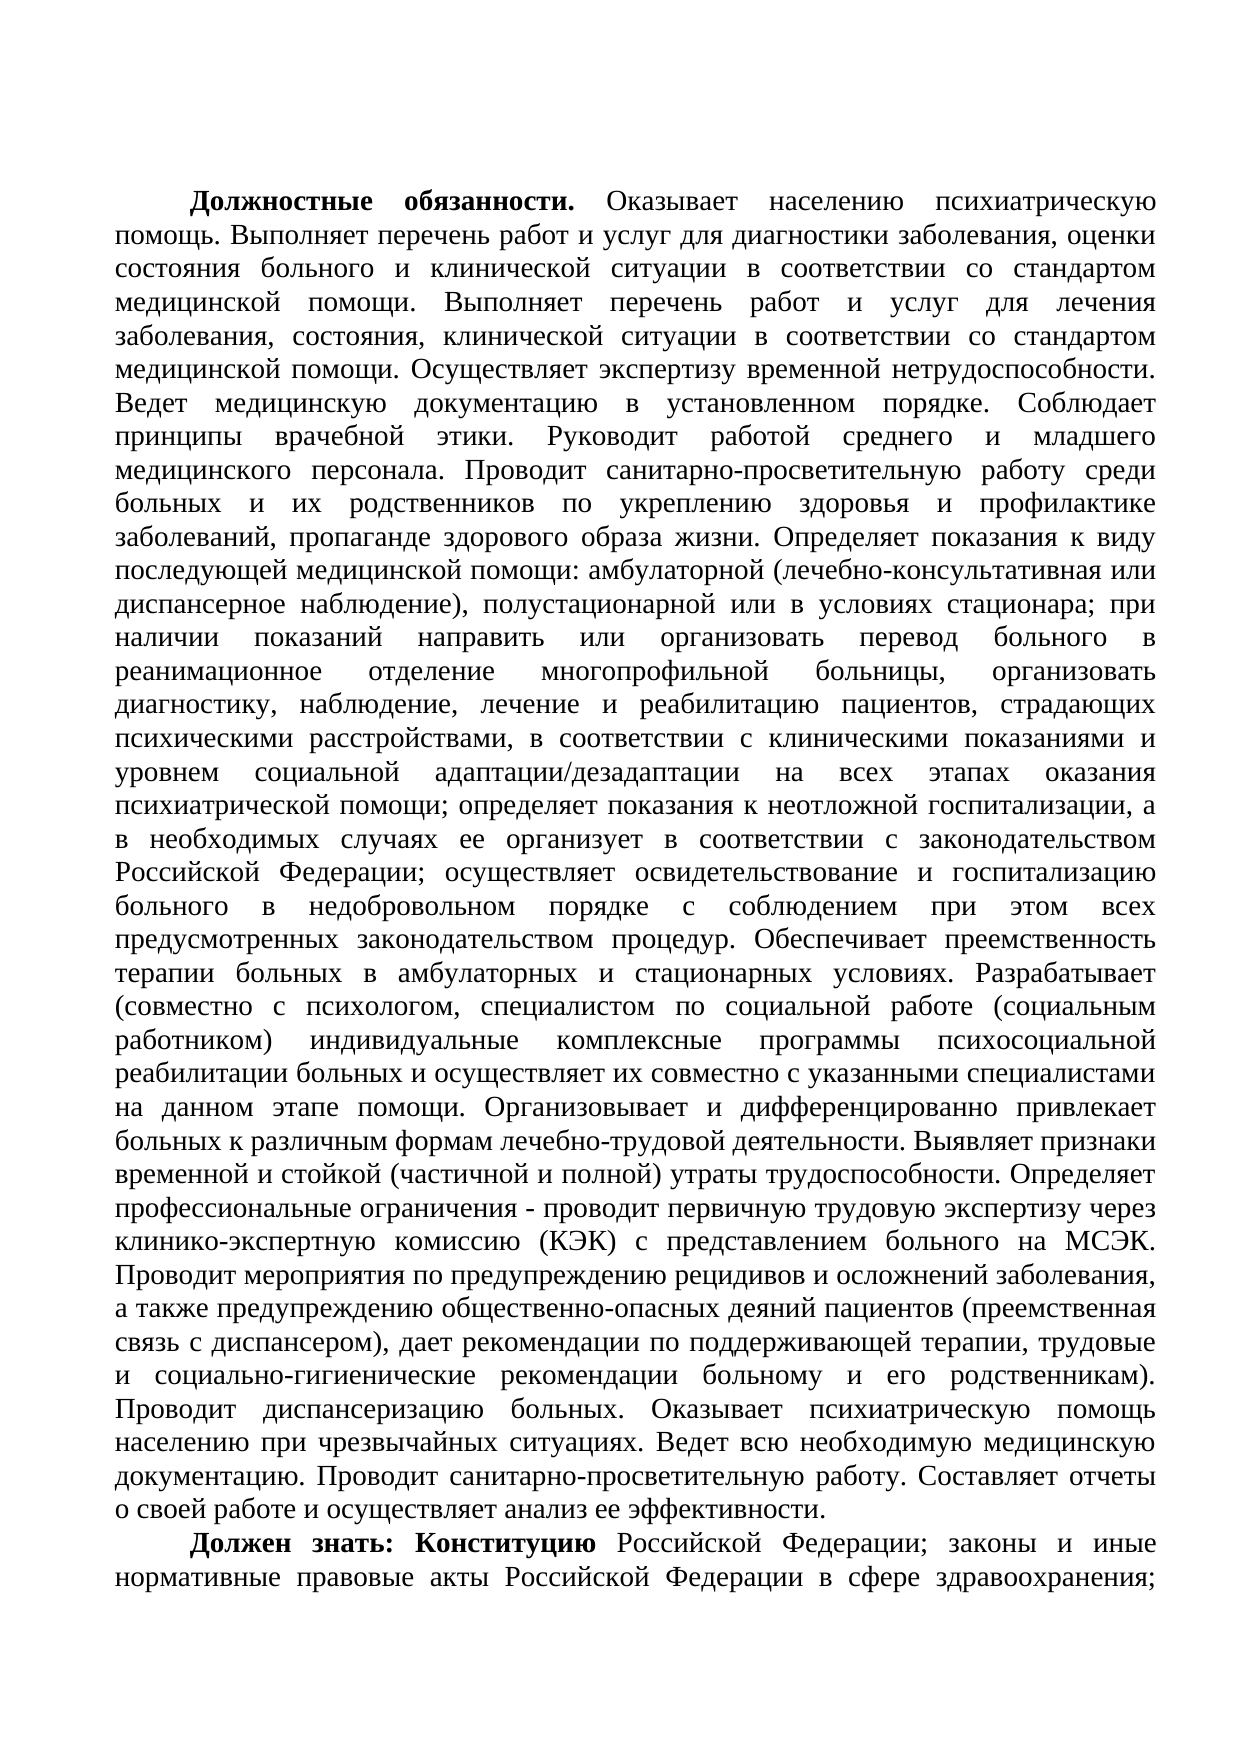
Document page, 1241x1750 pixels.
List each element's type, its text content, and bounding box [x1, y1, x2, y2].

text Должностные обязанности. Оказывает населению психиатрическую помощь. Выполняет перечень работ и услуг для диагностики заболевания, оценки состояния больного и клинической ситуации в соответствии со стандартом медицинской помощи. Выполняет перечень работ и услуг для лечения заболевания, состояния, клинической ситуации в соответствии со стандартом медицинской помощи. Осуществляет экспертизу временной нетрудоспособности. Ведет медицинскую документацию в установленном порядке. Соблюдает принципы врачебной этики. Руководит работой среднего и младшего медицинского персонала. Проводит санитарно-просветительную работу среди больных и их родственников по укреплению здоровья и профилактике заболеваний, пропаганде здорового образа жизни. Определяет показания к виду последующей медицинской помощи: амбулаторной (лечебно-консультативная или диспансерное наблюдение), полустационарной или в условиях стационара; при наличии показаний направить или организовать перевод больного в реанимационное отделение многопрофильной больницы, организовать диагностику, наблюдение, лечение и реабилитацию пациентов, страдающих психическими расстройствами, в соответствии с клиническими показаниями и уровнем социальной адаптации/дезадаптации на всех этапах оказания психиатрической помощи; определяет показания к неотложной госпитализации, а в необходимых случаях ее организует в соответствии с законодательством Российской Федерации; осуществляет освидетельствование и госпитализацию больного в недобровольном порядке с соблюдением при этом всех предусмотренных законодательством процедур. Обеспечивает преемственность терапии больных в амбулаторных и стационарных условиях. Разрабатывает (совместно с психологом, специалистом по социальной работе (социальным работником) индивидуальные комплексные программы психосоциальной реабилитации больных и осуществляет их совместно с указанными специалистами на данном этапе помощи. Организовывает и дифференцированно привлекает больных к различным формам лечебно-трудовой деятельности. Выявляет признаки временной и стойкой (частичной и полной) утраты трудоспособности. Определяет профессиональные ограничения - проводит первичную трудовую экспертизу через клинико-экспертную комиссию (КЭК) с представлением больного на МСЭК. Проводит мероприятия по предупреждению рецидивов и осложнений заболевания, а также предупреждению общественно-опасных деяний пациентов (преемственная связь с диспансером), дает рекомендации по поддерживающей терапии, трудовые и социально-гигиенические рекомендации больному и его родственникам). Проводит диспансеризацию больных. Оказывает психиатрическую помощь населению при чрезвычайных ситуациях. Ведет всю необходимую медицинскую документацию. Проводит санитарно-просветительную работу. Составляет отчеты о своей работе и осуществляет анализ ее эффективности. [114, 183, 1157, 1525]
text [114, 1525, 1157, 1592]
